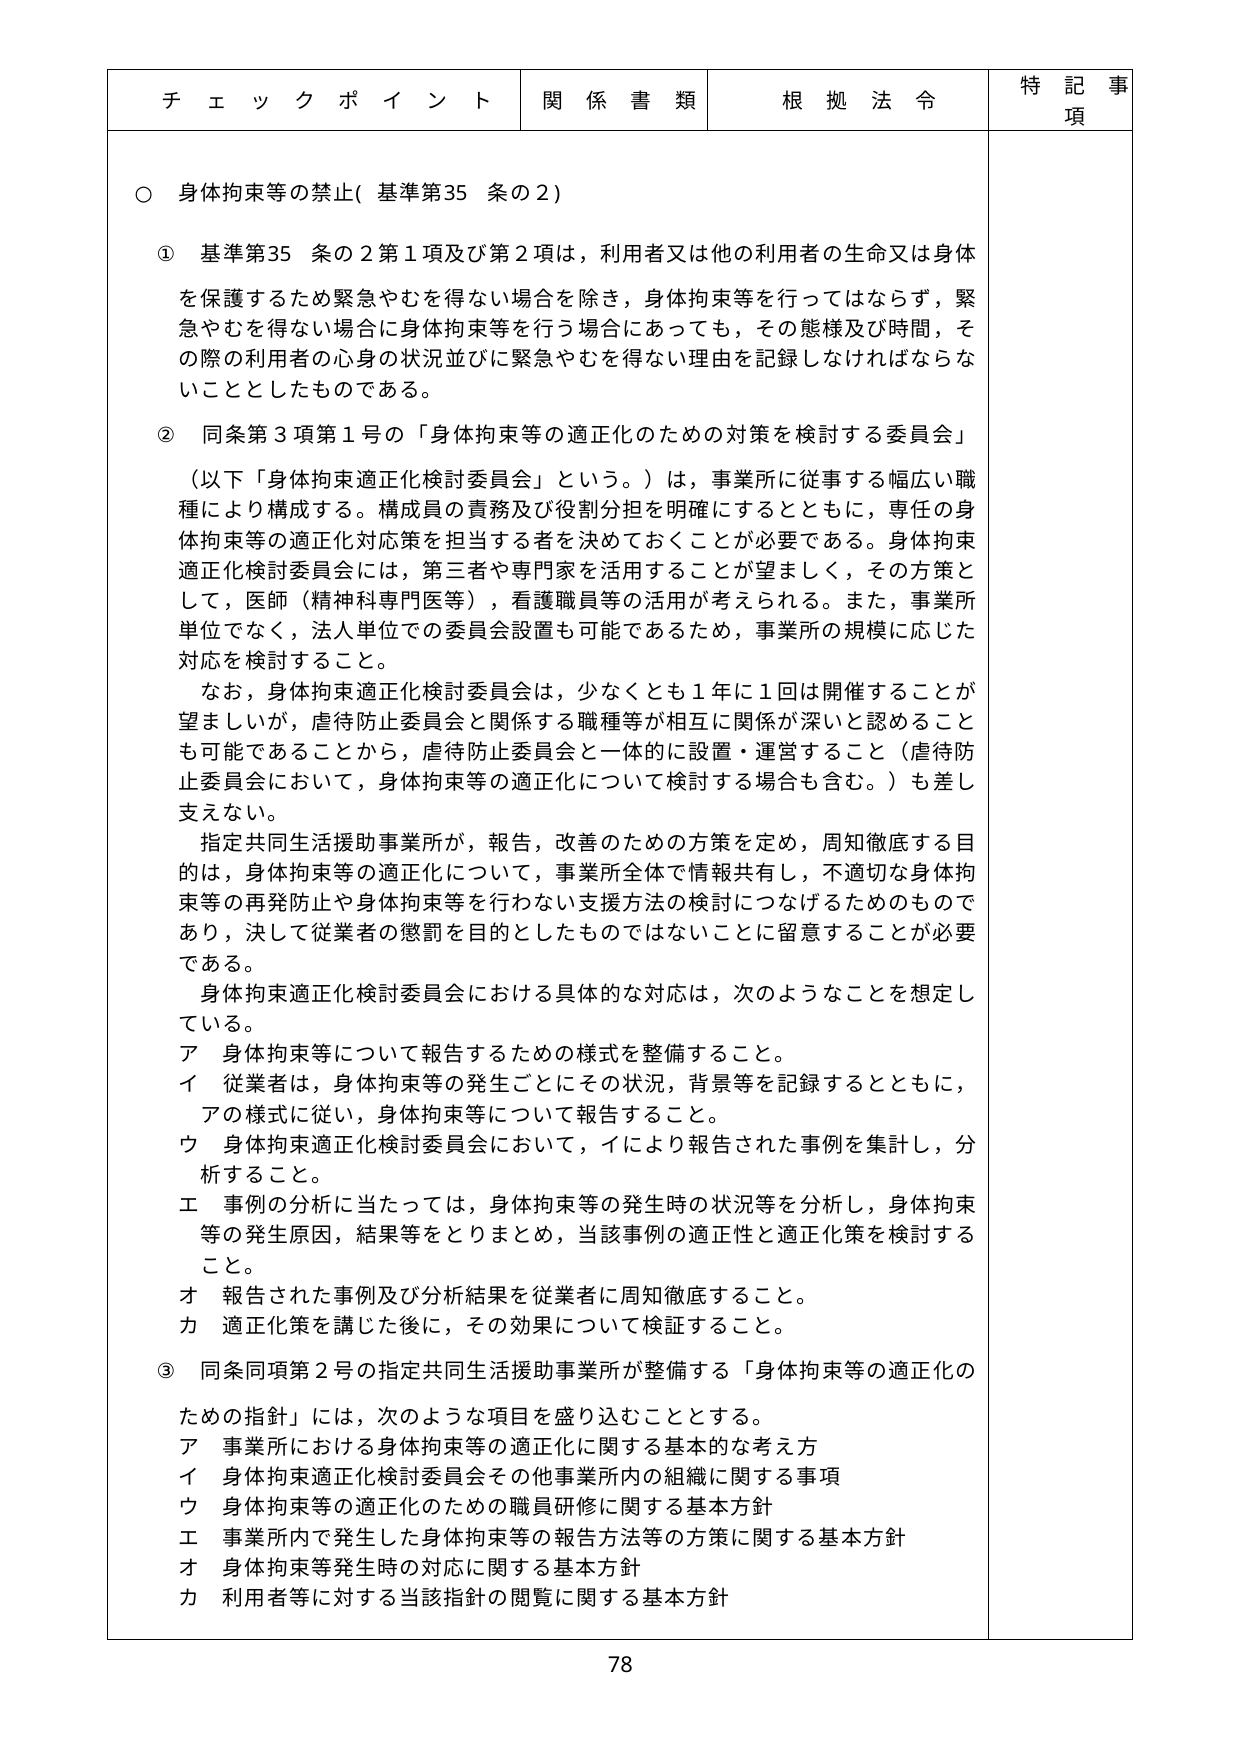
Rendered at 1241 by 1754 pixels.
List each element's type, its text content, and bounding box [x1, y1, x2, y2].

table_header 根 拠 法 令 [708, 70, 988, 130]
table_header チ ェ ッ ク ポ イ ン ト [108, 70, 520, 130]
table_header 関 係 書 類 [521, 70, 707, 130]
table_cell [108, 131, 988, 1638]
table_header 特 記 事 項 [989, 70, 1132, 130]
table_cell [989, 131, 1132, 1638]
